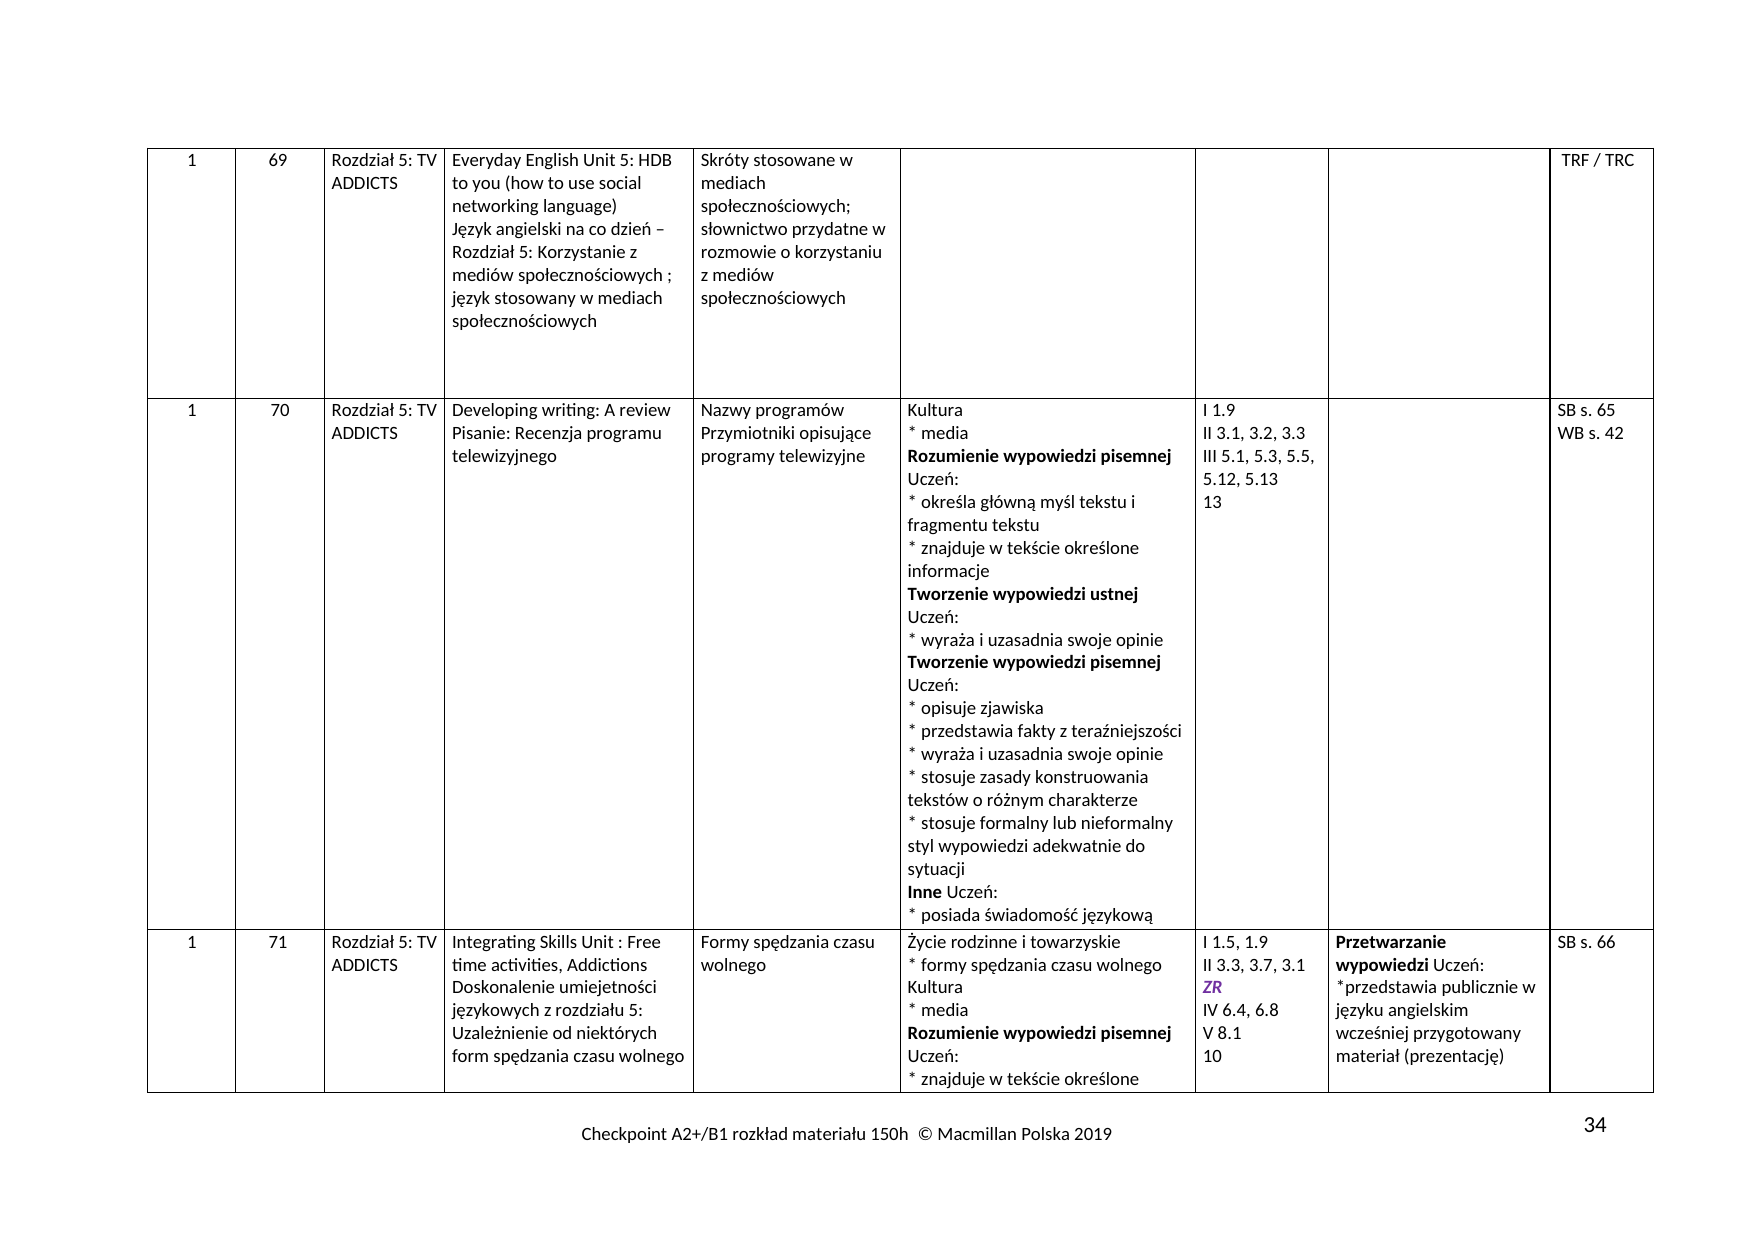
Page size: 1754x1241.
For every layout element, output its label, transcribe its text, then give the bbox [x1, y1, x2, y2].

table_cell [325, 149, 444, 398]
table_cell 71 [236, 930, 324, 1092]
table_cell Kultura * media Rozumienie wypowiedzi pisemnej Uczeń: * określa główną myśl tekstu i fragmentu tekstu * znajduje w tekście określone informacje Tworzenie wypowiedzi ustnej Uczeń: * wyraża i uzasadnia swoje opinie Tworzenie wypowiedzi pisemnej Uczeń: * opisuje zjawiska * przedstawia fakty z teraźniejszości * wyraża i uzasadnia swoje opinie * stosuje zasady konstruowania tekstów o różnym charakterze * stosuje formalny lub nieformalny styl wypowiedzi adekwatnie do sytuacji Inne Uczeń: * posiada świadomość językową [901, 399, 1195, 929]
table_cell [901, 930, 1195, 1092]
table_cell 1 [148, 930, 235, 1092]
table_cell I 1.9 II 3.1, 3.2, 3.3 III 5.1, 5.3, 5.5, 5.12, 5.13 13 [1196, 399, 1328, 929]
table_cell TRF / TRC [1551, 149, 1653, 398]
table_cell Skróty stosowane w mediach społecznościowych; słownictwo przydatne w rozmowie o korzystaniu z mediów społecznościowych [694, 149, 900, 398]
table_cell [445, 930, 693, 1092]
table_cell [1196, 149, 1328, 398]
table_cell SB s. 66 [1551, 930, 1653, 1092]
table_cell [1196, 930, 1328, 1092]
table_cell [1329, 930, 1549, 1092]
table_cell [325, 930, 444, 1092]
table_cell 1 [148, 149, 235, 398]
table_cell Everyday English Unit 5: HDB to you (how to use social networking language) Język angielski na co dzień – Rozdział 5: Korzystanie z mediów społecznościowych ; język stosowany w mediach społecznościowych [445, 149, 693, 398]
table_cell [1329, 399, 1549, 929]
table_cell SB s. 65 WB s. 42 [1551, 399, 1653, 929]
table_cell 69 [236, 149, 324, 398]
table_cell Nazwy programów Przymiotniki opisujące programy telewizyjne [694, 399, 900, 929]
table_cell 70 [236, 399, 324, 929]
table_cell Rozdział 5: TV ADDICTS [325, 399, 444, 929]
table_cell 1 [148, 399, 235, 929]
table_cell [1329, 149, 1549, 398]
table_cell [694, 930, 900, 1092]
table_cell Developing writing: A review Pisanie: Recenzja programu telewizyjnego [445, 399, 693, 929]
table_cell [901, 149, 1195, 398]
